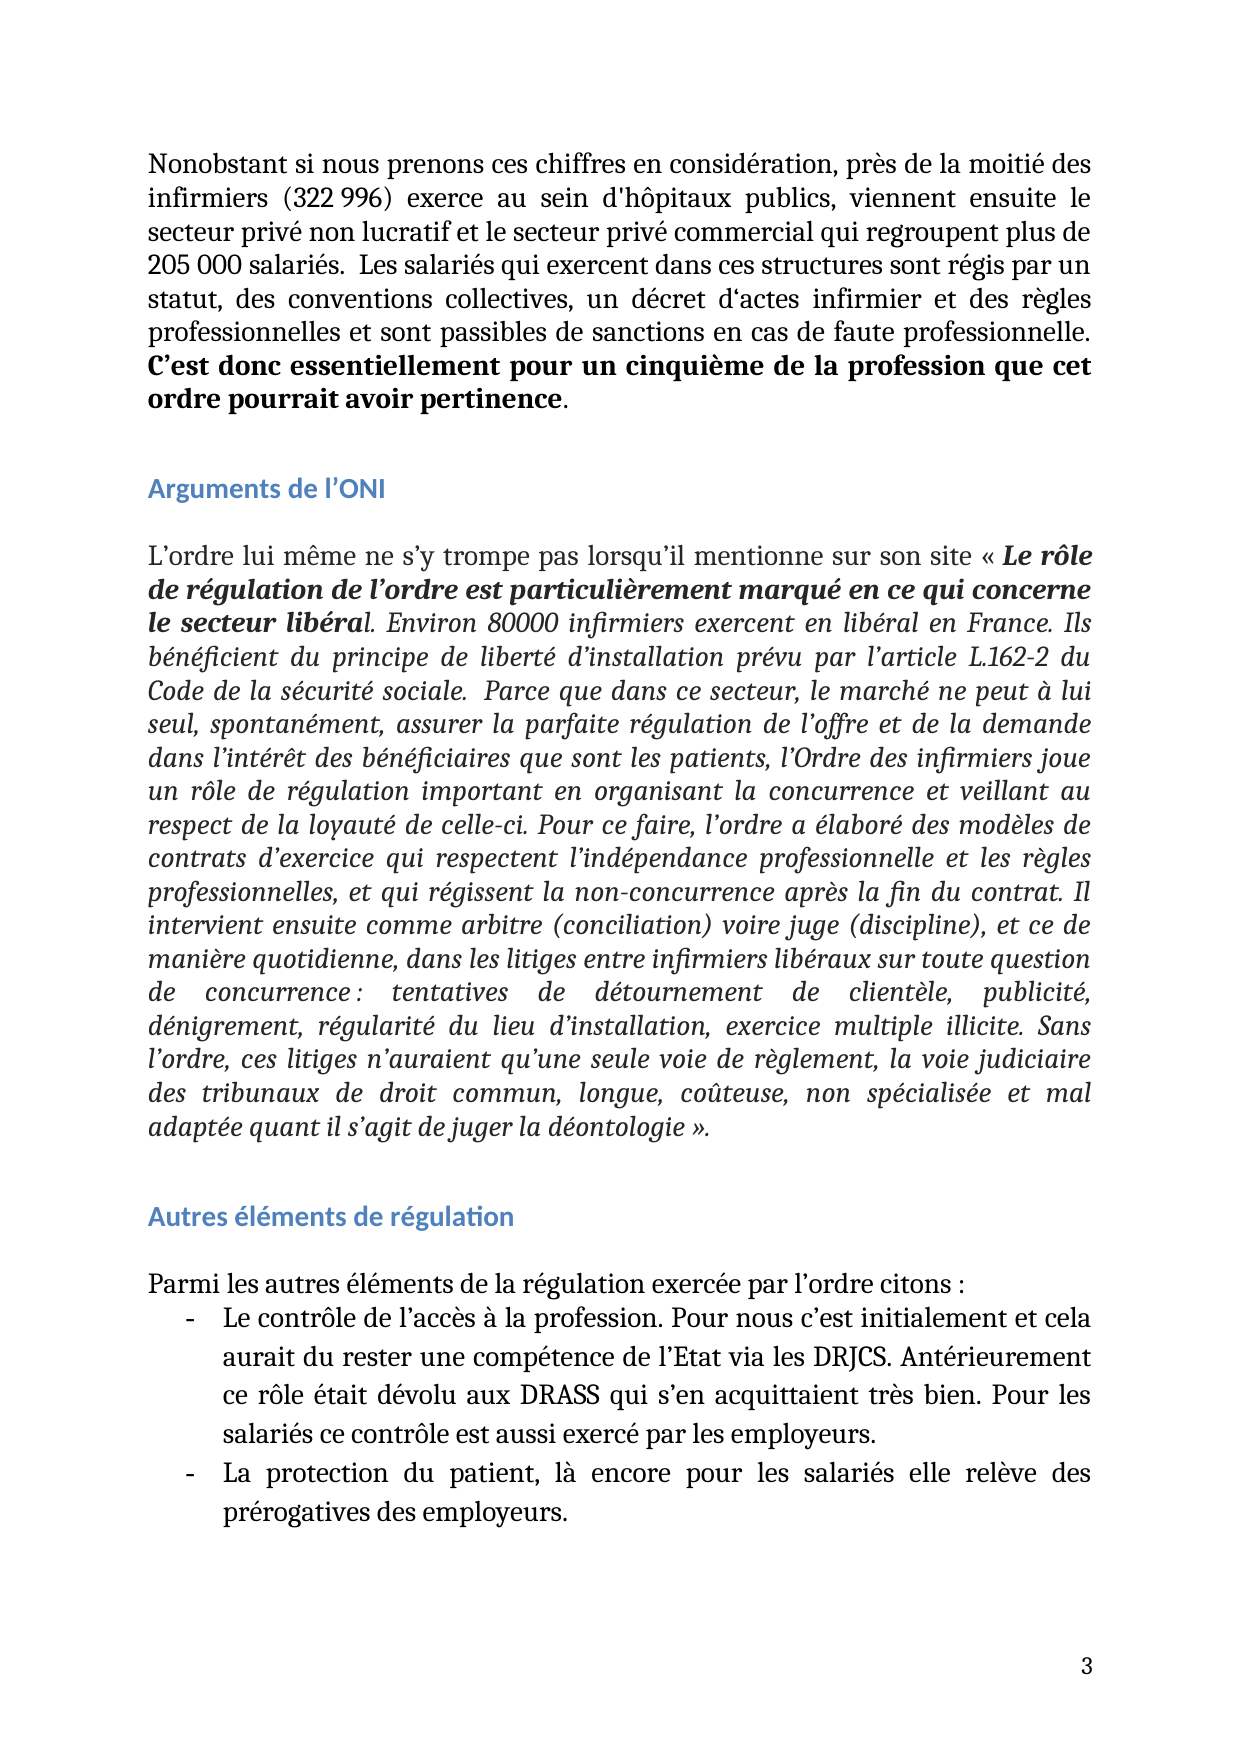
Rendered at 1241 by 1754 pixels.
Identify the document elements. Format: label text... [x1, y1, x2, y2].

subtitle Arguments de l’ONI [148, 470, 1093, 506]
list La protection du patient, là encore pour les salariés elle relève des prérogatives des employeurs. [185, 1456, 1093, 1529]
text Parmi les autres éléments de la régulation exercée par l’ordre citons : [148, 1267, 1093, 1300]
text Nonobstant si nous prenons ces chiffres en considération, près de la moitié des infirmiers (322 996) exerce au sein d'hôpitaux publics, viennent ensuite le secteur privé non lucratif et le secteur privé commercial qui regroupent plus de 205 000 salariés. Les salariés qui exercent dans ces structures sont régis par un statut, des conventions collectives, un décret d‘actes infirmier et des règles professionnelles et sont passibles de sanctions en cas de faute professionnelle. C’est donc essentiellement pour un cinquième de la profession que cet ordre pourrait avoir pertinence. [148, 148, 1093, 416]
subtitle Autres éléments de régulation [148, 1198, 1093, 1233]
text L’ordre lui même ne s’y trompe pas lorsqu’il mentionne sur son site « Le rôle de régulation de l’ordre est particulièrement marqué en ce qui concerne le secteur libéral. Environ 80000 infirmiers exercent en libéral en France. Ils bénéficient du principe de liberté d’installation prévu par l’article L.162-2 du Code de la sécurité sociale. Parce que dans ce secteur, le marché ne peut à lui seul, spontanément, assurer la parfaite régulation de l’offre et de la demande dans l’intérêt des bénéficiaires que sont les patients, l’Ordre des infirmiers joue un rôle de régulation important en organisant la concurrence et veillant au respect de la loyauté de celle-ci. Pour ce faire, l’ordre a élaboré des modèles de contrats d’exercice qui respectent l’indépendance professionnelle et les règles professionnelles, et qui régissent la non-concurrence après la fin du contrat. Il intervient ensuite comme arbitre (conciliation) voire juge (discipline), et ce de manière quotidienne, dans les litiges entre infirmiers libéraux sur toute question de concurrence : tentatives de détournement de clientèle, publicité, dénigrement, régularité du lieu d’installation, exercice multiple illicite. Sans l’ordre, ces litiges n’auraient qu’une seule voie de règlement, la voie judiciaire des tribunaux de droit commun, longue, coûteuse, non spécialisée et mal adaptée quant il s’agit de juger la déontologie ». [148, 539, 1093, 1143]
list Le contrôle de l’accès à la profession. Pour nous c’est initialement et cela aurait du rester une compétence de l’Etat via les DRJCS. Antérieurement ce rôle était dévolu aux DRASS qui s’en acquittaient très bien. Pour les salariés ce contrôle est aussi exercé par les employeurs. [185, 1300, 1093, 1451]
